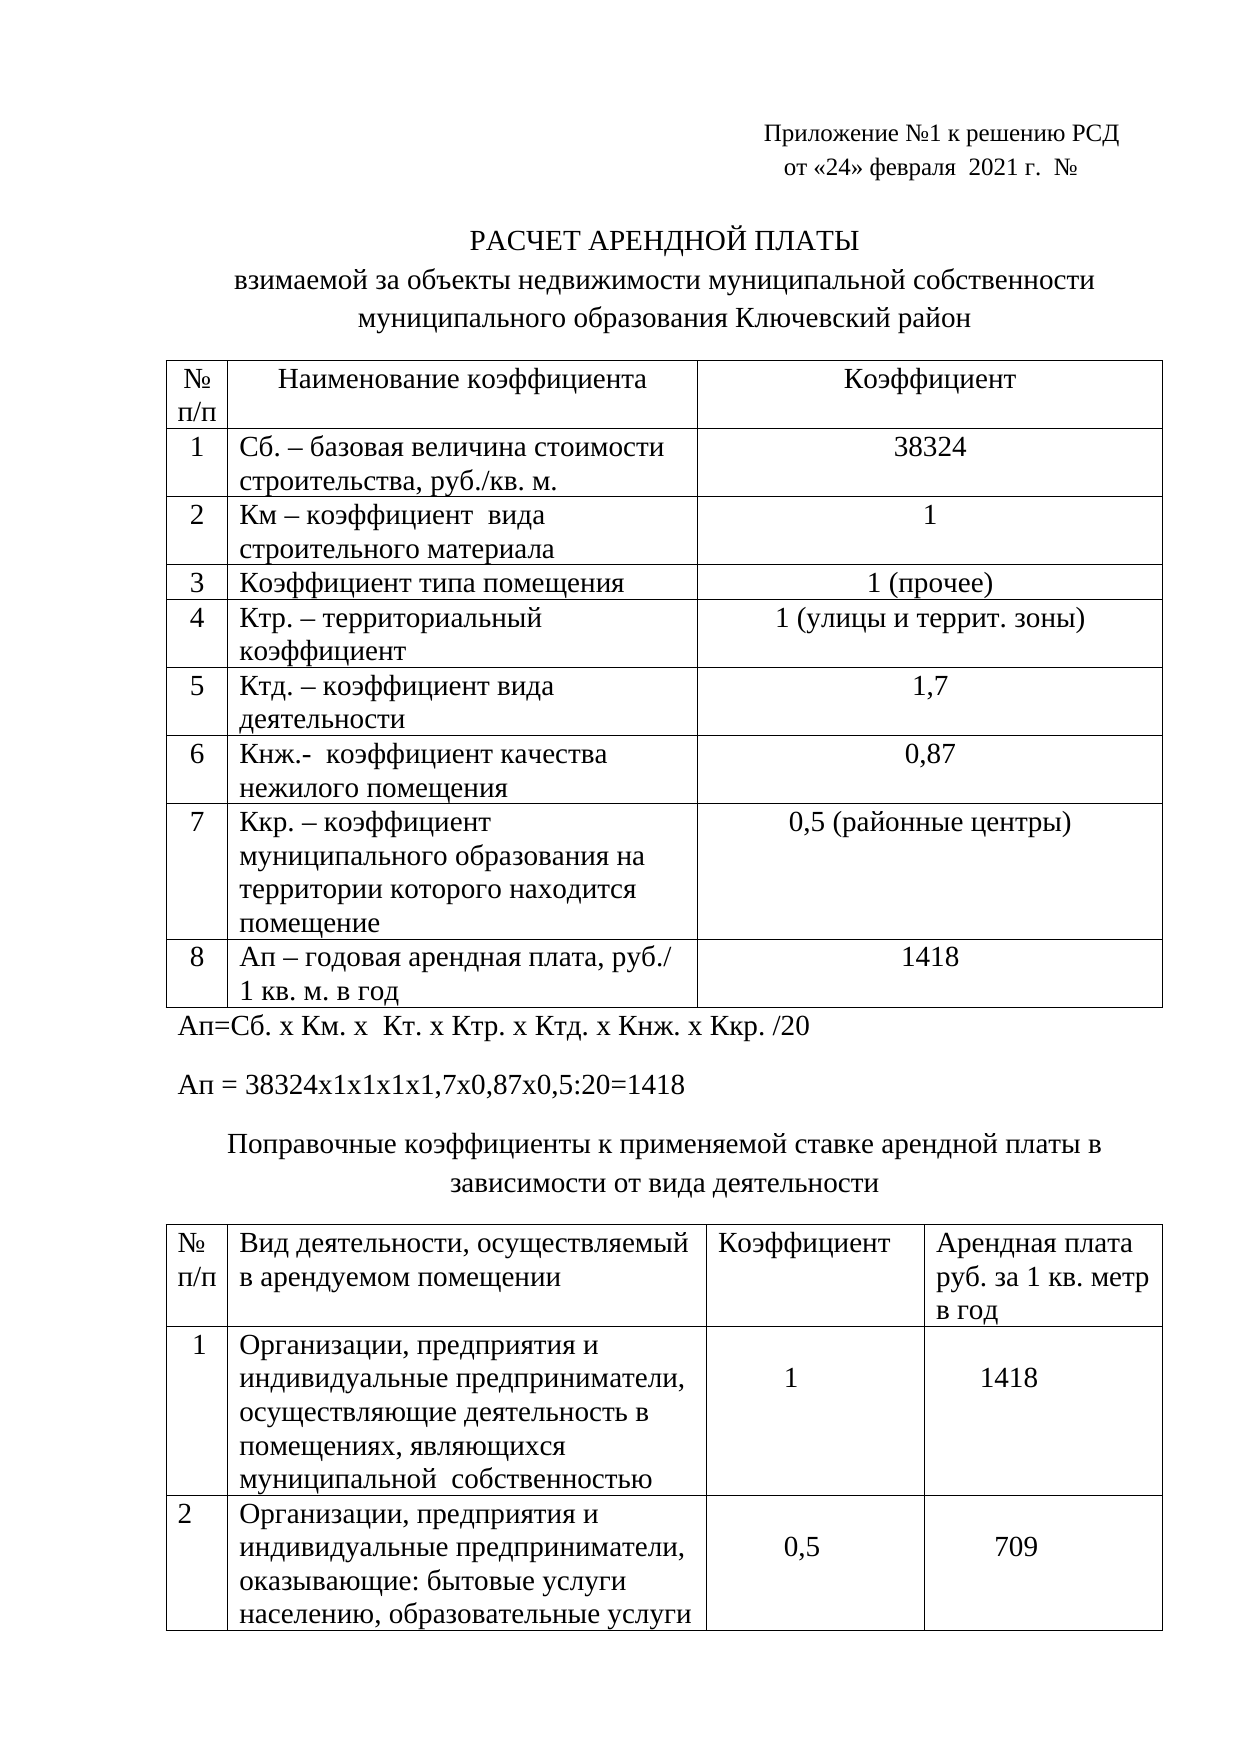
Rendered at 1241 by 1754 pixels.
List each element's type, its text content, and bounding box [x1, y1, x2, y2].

table_cell Коэффициент типа помещения [228, 565, 697, 599]
table_cell 2 [167, 1496, 227, 1630]
table_cell 6 [167, 736, 227, 803]
table_cell 5 [167, 668, 227, 735]
table_cell Организации, предприятия и индивидуальные предприниматели, оказывающие: бытовые услуги населению, образовательные услуги [228, 1496, 706, 1630]
table_cell Ап – годовая арендная плата, руб./ 1 кв. м. в год [228, 940, 697, 1007]
text Приложение №1 к решению РСД [177, 118, 1152, 147]
table_cell 1 (прочее) [698, 565, 1162, 599]
table_cell Сб. – базовая величина стоимости строительства, руб./кв. м. [228, 429, 697, 496]
table_cell 7 [167, 804, 227, 938]
text Поправочные коэффициенты к применяемой ставке арендной платы в зависимости от вида деятельности [177, 1126, 1152, 1198]
table_cell 0,5 (районные центры) [698, 804, 1162, 938]
table_cell 2 [167, 497, 227, 564]
table_cell Км – коэффициент вида строительного материала [228, 497, 697, 564]
table_cell 1 [167, 429, 227, 496]
text Ап = 38324х1х1х1х1,7х0,87х0,5:20=1418 [177, 1067, 1152, 1101]
table_cell Ктр. – территориальный коэффициент [228, 600, 697, 667]
text Ап=Сб. х Км. х Кт. х Ктр. х Ктд. х Кнж. х Ккр. /20 [177, 1008, 1152, 1041]
table_cell Организации, предприятия и индивидуальные предприниматели, осуществляющие деятельность в помещениях, являющихся муниципальной собственностью [228, 1327, 706, 1495]
table_cell Кнж.- коэффициент качества нежилого помещения [228, 736, 697, 803]
table_cell 1418 [925, 1327, 1162, 1495]
table_header Коэффициент [698, 361, 1162, 428]
table_cell 1418 [698, 940, 1162, 1007]
table_header Коэффициент [707, 1225, 924, 1326]
table_cell 709 [925, 1496, 1162, 1630]
table_cell 3 [167, 565, 227, 599]
table_cell 0,87 [698, 736, 1162, 803]
table_cell 0,5 [707, 1496, 924, 1630]
table_cell Ккр. – коэффициент муниципального образования на территории которого находится помещение [228, 804, 697, 938]
table_header Наименование коэффициента [228, 361, 697, 428]
table_header Вид деятельности, осуществляемый в арендуемом помещении [228, 1225, 706, 1326]
table_cell 8 [167, 940, 227, 1007]
table_cell 38324 [698, 429, 1162, 496]
table_cell 1 [698, 497, 1162, 564]
table_cell 1 [707, 1327, 924, 1495]
text от «24» февраля 2021 г. № [177, 152, 1152, 181]
table_header № п/п [167, 1225, 227, 1326]
table_cell 4 [167, 600, 227, 667]
table_header № п/п [167, 361, 227, 428]
table_cell 1,7 [698, 668, 1162, 735]
text РАСЧЕТ АРЕНДНОЙ ПЛАТЫ [177, 223, 1152, 257]
table_cell 1 [167, 1327, 227, 1495]
table_cell Ктд. – коэффициент вида деятельности [228, 668, 697, 735]
text взимаемой за объекты недвижимости муниципальной собственности муниципального образования Ключевский район [177, 262, 1152, 334]
table_header Арендная плата руб. за 1 кв. метр в год [925, 1225, 1162, 1326]
table_cell 1 (улицы и террит. зоны) [698, 600, 1162, 667]
